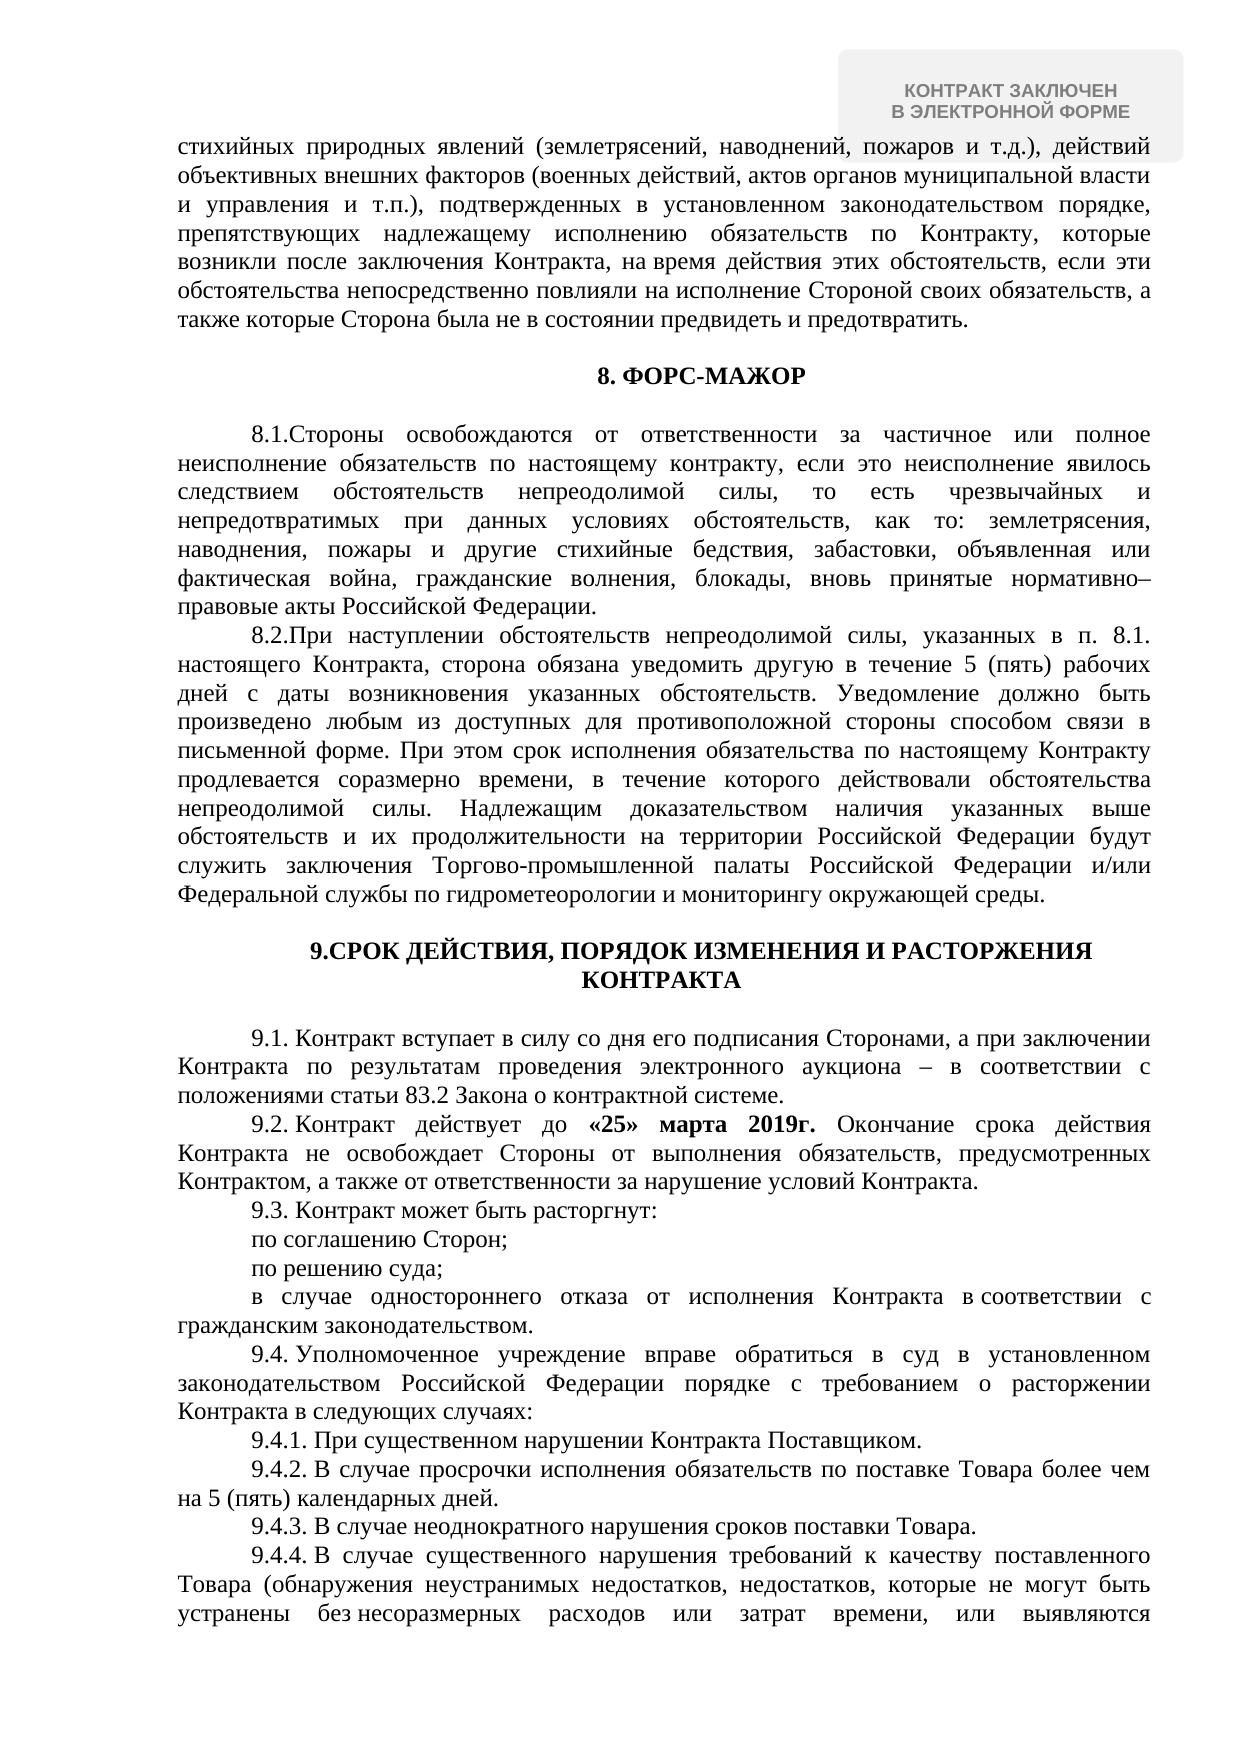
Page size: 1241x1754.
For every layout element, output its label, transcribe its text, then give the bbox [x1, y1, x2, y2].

text 9.СРОК ДЕЙСТВИЯ, ПОРЯДОК ИЗМЕНЕНИЯ И РАСТОРЖЕНИЯ КОНТРАКТА [177, 936, 1152, 994]
text 8.1.Стороны освобождаются от ответственности за частичное или полное неисполнение обязательств по настоящему контракту, если это неисполнение явилось следствием обстоятельств непреодолимой силы, то есть чрезвычайных и непредотвратимых при данных условиях обстоятельств, как то: землетрясения, наводнения, пожары и другие стихийные бедствия, забастовки, объявленная или фактическая война, гражданские волнения, блокады, вновь принятые нормативно–правовые акты Российской Федерации. [177, 419, 1152, 620]
text в случае одностороннего отказа от исполнения Контракта в соответствии с гражданским законодательством. [177, 1281, 1152, 1339]
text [177, 131, 1152, 333]
text 9.4.1. При существенном нарушении Контракта Поставщиком. [177, 1425, 1152, 1454]
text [177, 1540, 1152, 1626]
text по соглашению Сторон; [177, 1224, 1152, 1253]
text 9.4. Уполномоченное учреждение вправе обратиться в суд в установленном законодательством Российской Федерации порядке с требованием о расторжении Контракта в следующих случаях: [177, 1339, 1152, 1425]
text 9.4.3. В случае неоднократного нарушения сроков поставки Товара. [177, 1511, 1152, 1540]
text по решению суда; [177, 1253, 1152, 1281]
text 8. ФОРС-МАЖОР [177, 361, 1152, 390]
text 9.2. Контракт действует до «25» марта 2019г. Окончание срока действия Контракта не освобождает Стороны от выполнения обязательств, предусмотренных Контрактом, а также от ответственности за нарушение условий Контракта. [177, 1109, 1152, 1195]
text 9.4.2. В случае просрочки исполнения обязательств по поставке Товара более чем на 5 (пять) календарных дней. [177, 1454, 1152, 1511]
text 9.3. Контракт может быть расторгнут: [177, 1195, 1152, 1224]
text 8.2.При наступлении обстоятельств непреодолимой силы, указанных в п. 8.1. настоящего Контракта, сторона обязана уведомить другую в течение 5 (пять) рабочих дней с даты возникновения указанных обстоятельств. Уведомление должно быть произведено любым из доступных для противоположной стороны способом связи в письменной форме. При этом срок исполнения обязательства по настоящему Контракту продлевается соразмерно времени, в течение которого действовали обстоятельства непреодолимой силы. Надлежащим доказательством наличия указанных выше обстоятельств и их продолжительности на территории Российской Федерации будут служить заключения Торгово-промышленной палаты Российской Федерации и/или Федеральной службы по гидрометеорологии и мониторингу окружающей среды. [177, 620, 1152, 908]
text 9.1. Контракт вступает в силу со дня его подписания Сторонами, а при заключении Контракта по результатам проведения электронного аукциона – в соответствии с положениями статьи 83.2 Закона о контрактной системе. [177, 1023, 1152, 1109]
